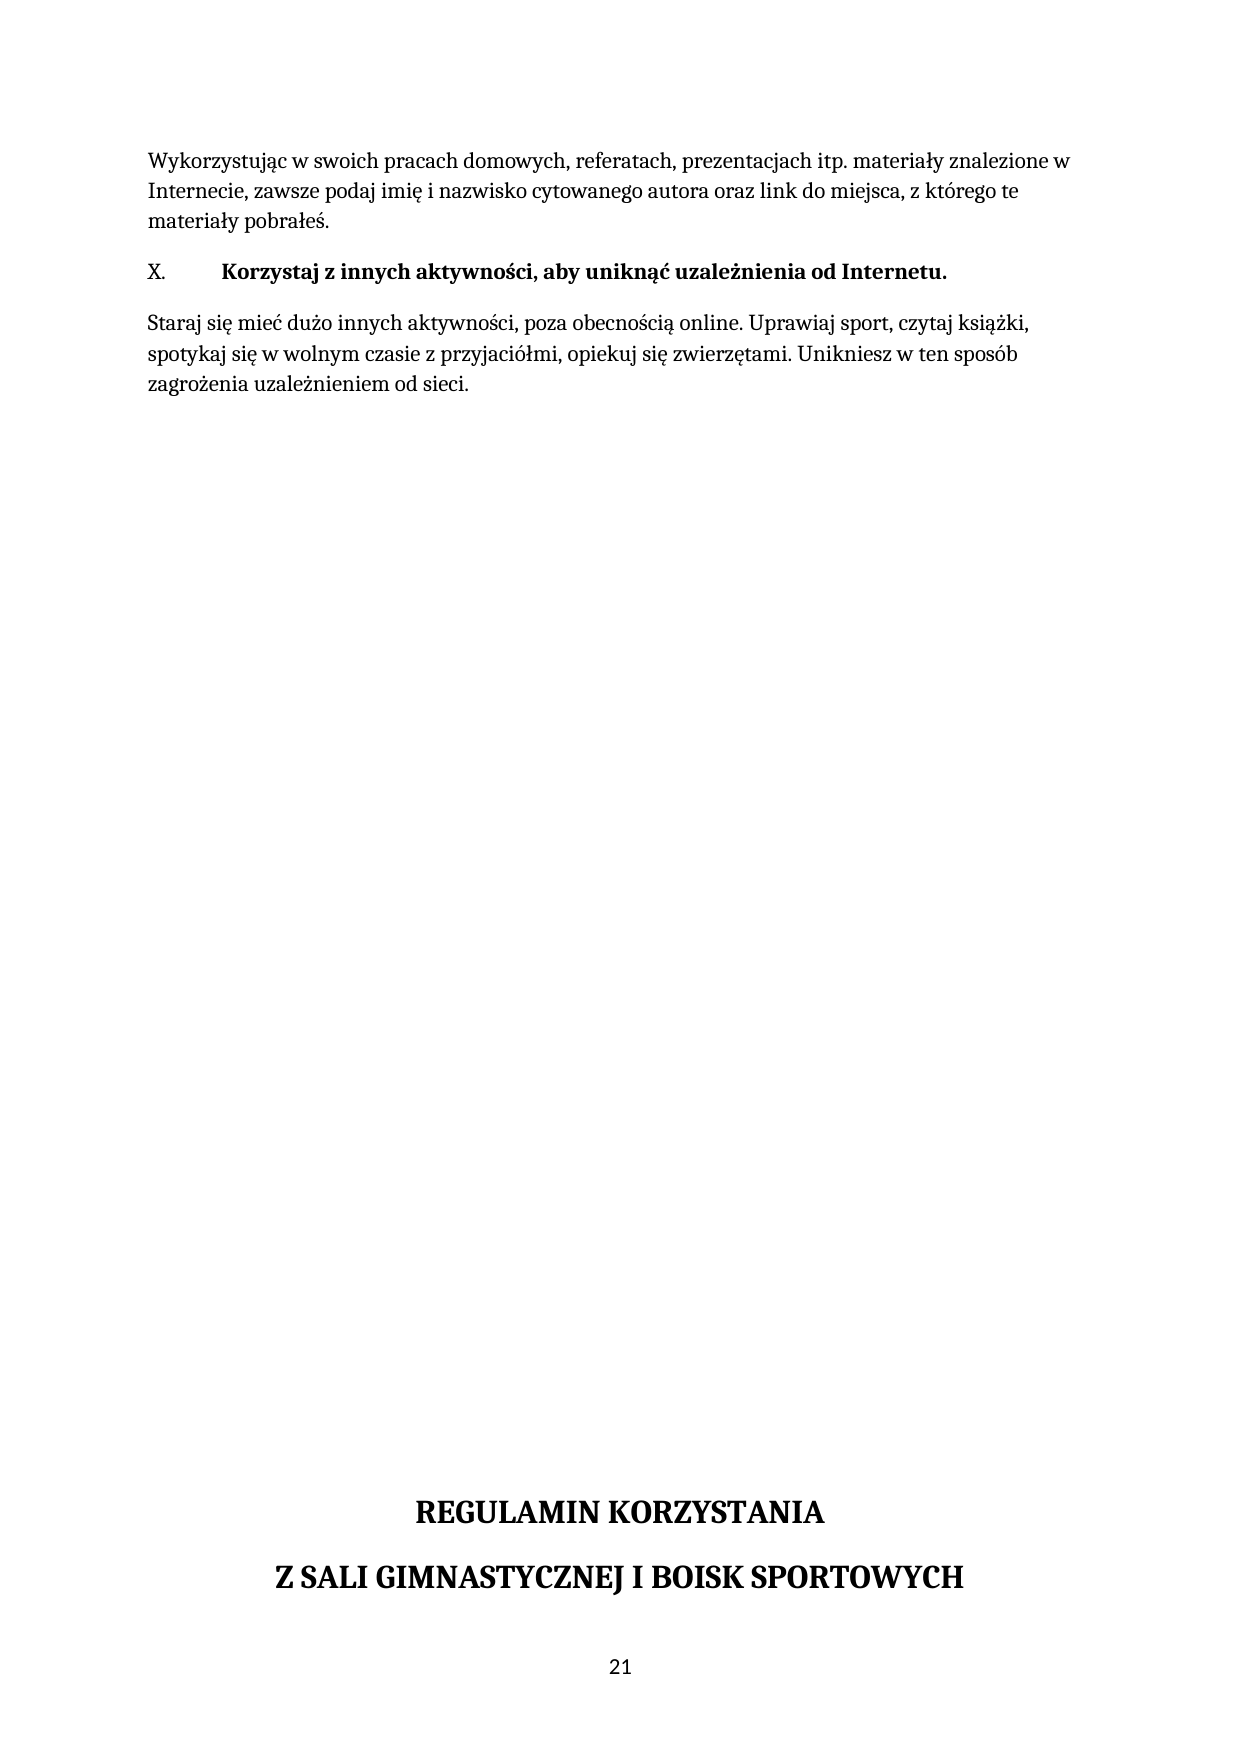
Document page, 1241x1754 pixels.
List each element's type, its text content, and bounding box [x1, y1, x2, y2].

text X. Korzystaj z innych aktywności, aby uniknąć uzależnienia od Internetu. [148, 259, 1093, 285]
text Z SALI GIMNASTYCZNEJ I BOISK SPORTOWYCH [148, 1558, 1093, 1597]
text REGULAMIN KORZYSTANIA [148, 1493, 1093, 1532]
text Staraj się mieć dużo innych aktywności, poza obecnością online. Uprawiaj sport, czytaj książki, spotykaj się w wolnym czasie z przyjaciółmi, opiekuj się zwierzętami. Unikniesz w ten sposób zagrożenia uzależnieniem od sieci. [148, 310, 1093, 397]
text Wykorzystując w swoich pracach domowych, referatach, prezentacjach itp. materiały znalezione w Internecie, zawsze podaj imię i nazwisko cytowanego autora oraz link do miejsca, z którego te materiały pobrałeś. [148, 148, 1093, 234]
